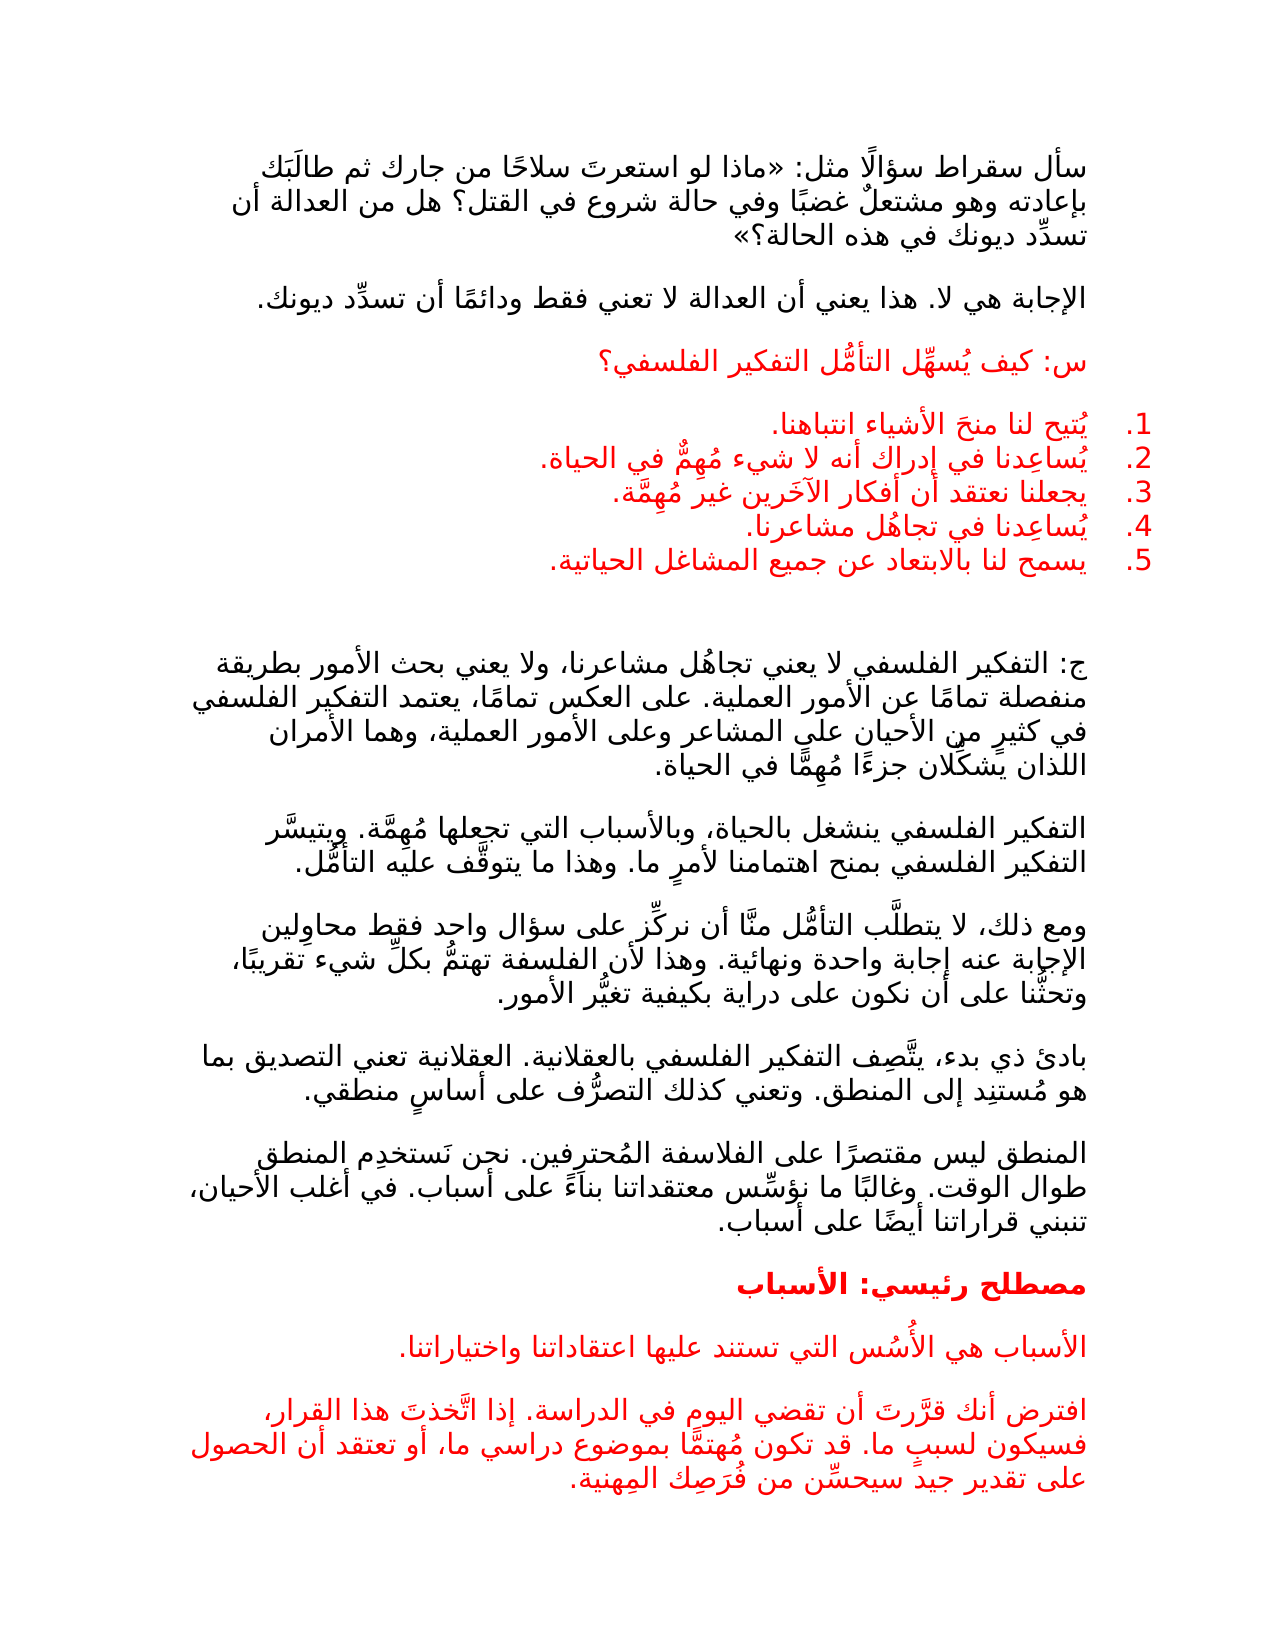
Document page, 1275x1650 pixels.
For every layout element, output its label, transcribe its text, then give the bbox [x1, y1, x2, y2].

text ج: التفكير الفلسفي لا يعني تجاهُل مشاعرنا، ولا يعني بحث الأمور بطريقة منفصلة تمامًا عن الأمور العملية. على العكس تمامًا، يعتمد التفكير الفلسفي في كثيرٍ من الأحيان على المشاعر وعلى الأمور العملية، وهما الأمران اللذان يشكِّلان جزءًا مُهِمًّا في الحياة. [187, 646, 1087, 782]
list يُساعِدنا في تجاهُل مشاعرنا. [187, 509, 1125, 543]
text الأسباب هي الأُسُس التي تستند عليها اعتقاداتنا واختياراتنا. [187, 1330, 1087, 1364]
text افترض أنك قرَّرتَ أن تقضي اليوم في الدراسة. إذا اتَّخذتَ هذا القرار، فسيكون لسببٍ ما. قد تكون مُهتمًّا بموضوع دراسي ما، أو تعتقد أن الحصول على تقدير جيد سيحسِّن من فُرَصِك المِهنية. [187, 1393, 1087, 1495]
text مصطلح رئيسي: الأسباب [187, 1267, 1087, 1301]
text ومع ذلك، لا يتطلَّب التأمُّل منَّا أن نركِّز على سؤال واحد فقط محاوِلين الإجابة عنه إجابة واحدة ونهائية. وهذا لأن الفلسفة تهتمُّ بكلِّ شيء تقريبًا، وتحثُّنا على أن نكون على دراية بكيفية تغيُّر الأمور. [187, 908, 1087, 1010]
text سأل سقراط سؤالًا مثل: «ماذا لو استعرتَ سلاحًا من جارك ثم طالَبَك بإعادته وهو مشتعلٌ غضبًا وفي حالة شروع في القتل؟ هل من العدالة أن تسدِّد ديونك في هذه الحالة؟» [187, 150, 1087, 252]
list يُتيح لنا منحَ الأشياء انتباهنا. [187, 407, 1125, 441]
list يجعلنا نعتقد أن أفكار الآخَرين غير مُهِمَّة. [187, 475, 1125, 509]
text التفكير الفلسفي ينشغل بالحياة، وبالأسباب التي تجعلها مُهِمَّة. ويتيسَّر التفكير الفلسفي بمنح اهتمامنا لأمرٍ ما. وهذا ما يتوقَّف عليه التأمُّل. [187, 811, 1087, 879]
list يسمح لنا بالابتعاد عن جميع المشاغل الحياتية. [187, 543, 1125, 577]
text الإجابة هي لا. هذا يعني أن العدالة لا تعني فقط ودائمًا أن تسدِّد ديونك. [187, 281, 1087, 315]
text بادئ ذي بدء، يتَّصِف التفكير الفلسفي بالعقلانية. العقلانية تعني التصديق بما هو مُستنِد إلى المنطق. وتعني كذلك التصرُّف على أساسٍ منطقي. [187, 1039, 1087, 1107]
text س: كيف يُسهِّل التأمُّل التفكير الفلسفي؟ [187, 344, 1087, 378]
list يُساعِدنا في إدراك أنه لا شيء مُهِمٌّ في الحياة. [187, 441, 1125, 475]
text المنطق ليس مقتصرًا على الفلاسفة المُحترِفين. نحن نَستخدِم المنطق طوال الوقت. وغالبًا ما نؤسِّس معتقداتنا بناءً على أسباب. في أغلب الأحيان، تنبني قراراتنا أيضًا على أسباب. [187, 1136, 1087, 1238]
